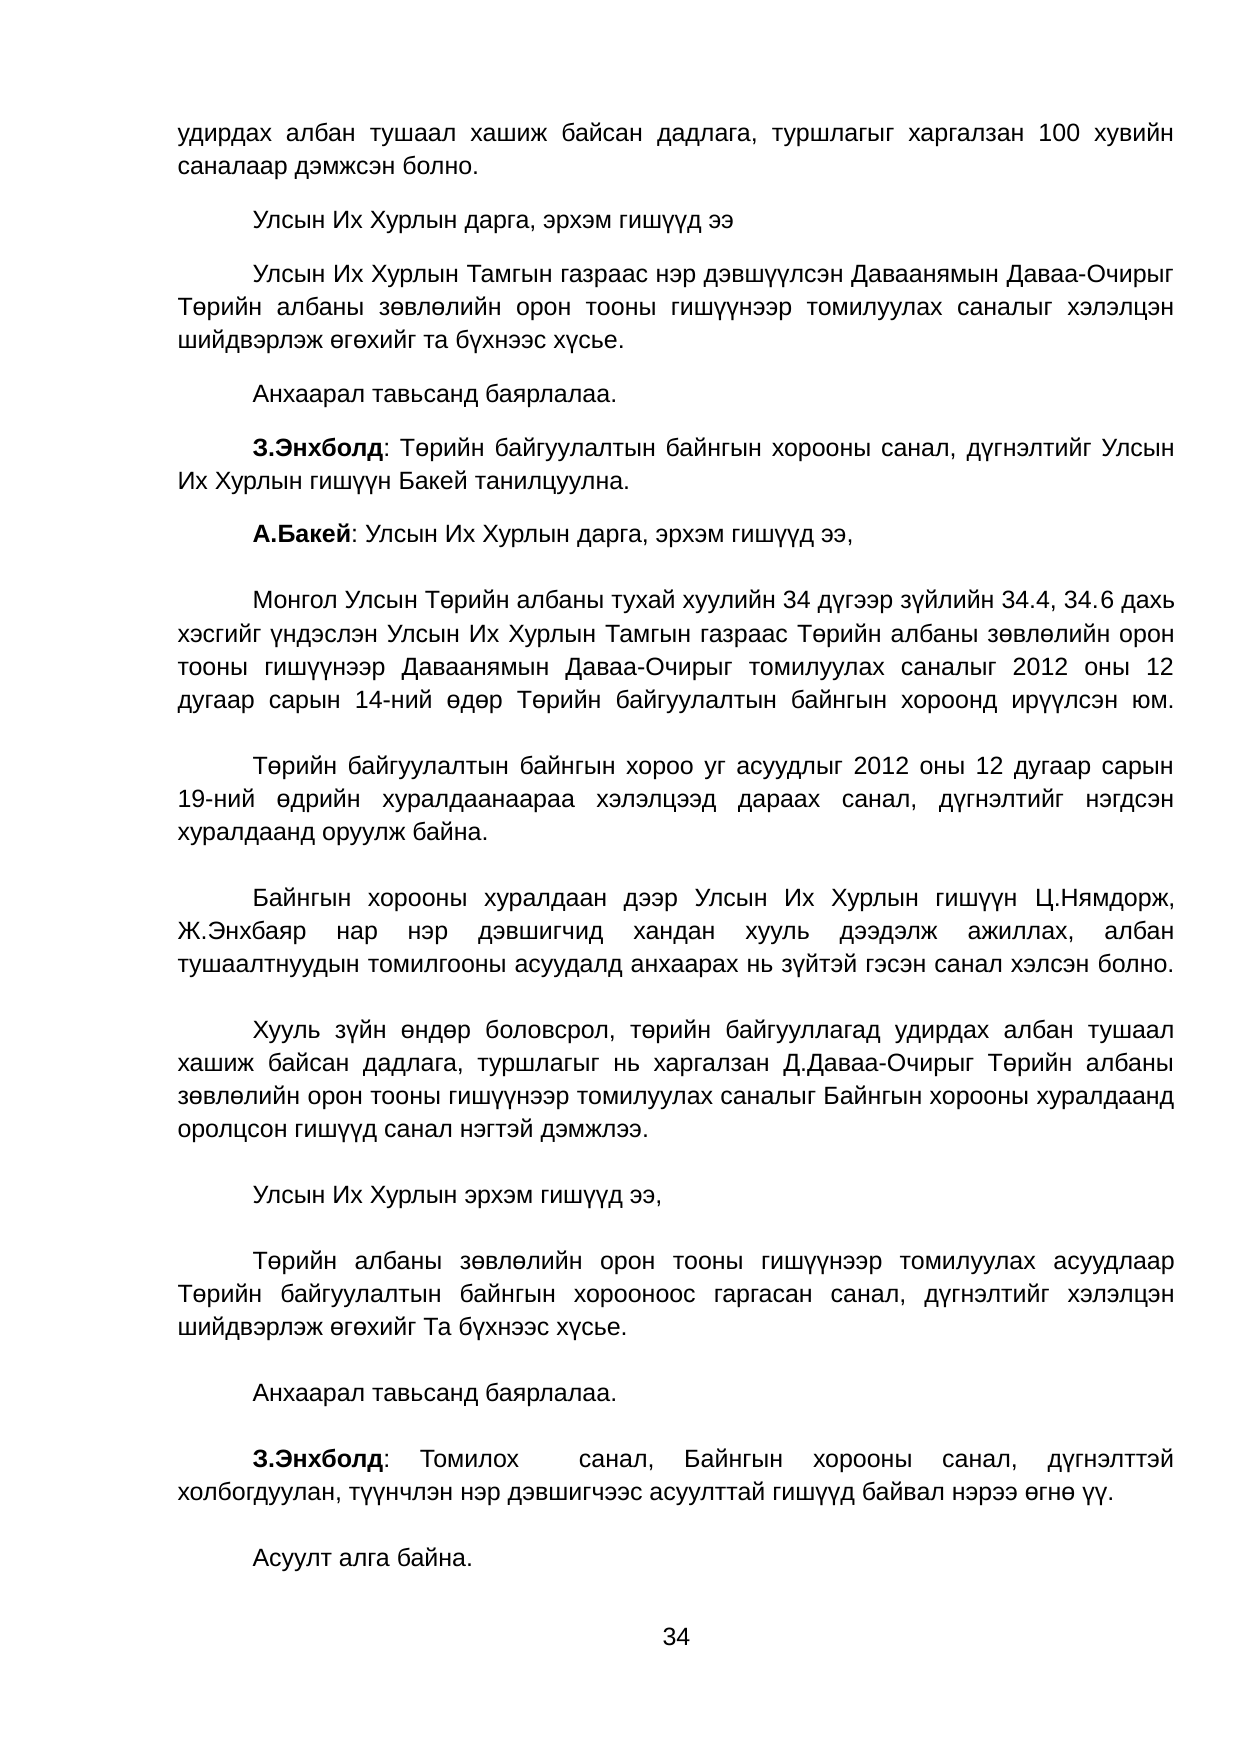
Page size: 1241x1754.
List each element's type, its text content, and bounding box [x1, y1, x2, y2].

text Улсын Их Хурлын Тамгын газраас нэр дэвшүүлсэн Даваанямын Даваа-Очирыг Төрийн албаны зөвлөлийн орон тооны гишүүнээр томилуулах саналыг хэлэлцэн шийдвэрлэж өгөхийг та бүхнээс хүсье. [177, 259, 1175, 354]
text Асуулт алга байна. [177, 1543, 1175, 1572]
text Байнгын хорооны хуралдаан дээр Улсын Их Хурлын гишүүн Ц.Нямдорж, Ж.Энхбаяр нар нэр дэвшигчид хандан хууль дээдэлж ажиллах, албан тушаалтнуудын томилгооны асуудалд анхаарах нь зүйтэй гэсэн санал хэлсэн болно. Хууль зүйн өндөр боловсрол, төрийн байгууллагад удирдах албан тушаал хашиж байсан дадлага, туршлагыг нь харгалзан Д.Даваа-Очирыг Төрийн албаны зөвлөлийн орон тооны гишүүнээр томилуулах саналыг Байнгын хорооны хуралдаанд оролцсон гишүүд санал нэгтэй дэмжлээ. [177, 850, 1175, 1143]
text Төрийн албаны зөвлөлийн орон тооны гишүүнээр томилуулах асуудлаар Төрийн байгуулалтын байнгын хорооноос гаргасан санал, дүгнэлтийг хэлэлцэн шийдвэрлэж өгөхийг Та бүхнээс хүсье. [177, 1213, 1175, 1341]
text Монгол Улсын Төрийн албаны тухай хуулийн 34 дүгээр зүйлийн 34.4, 34.6 дахь хэсгийг үндэслэн Улсын Их Хурлын Тамгын газраас Төрийн албаны зөвлөлийн орон тооны гишүүнээр Даваанямын Даваа-Очирыг томилуулах саналыг 2012 оны 12 дугаар сарын 14-ний өдөр Төрийн байгуулалтын байнгын хороонд ирүүлсэн юм. Төрийн байгуулалтын байнгын хороо уг асуудлыг 2012 оны 12 дугаар сарын 19-ний өдрийн хуралдаанаараа хэлэлцээд дараах санал, дүгнэлтийг нэгдсэн хуралдаанд оруулж байна. [177, 586, 1175, 845]
text Анхаарал тавьсанд баярлалаа. [177, 379, 1175, 407]
text З.Энхболд: Томилох санал, Байнгын хорооны санал, дүгнэлттэй холбогдуулан, түүнчлэн нэр дэвшигчээс асуулттай гишүүд байвал нэрээ өгнө үү. [177, 1411, 1175, 1506]
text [177, 118, 1175, 180]
text Улсын Их Хурлын эрхэм гишүүд ээ, [252, 1147, 1175, 1209]
text А.Бакей: Улсын Их Хурлын дарга, эрхэм гишүүд ээ, [177, 519, 1175, 548]
text З.Энхболд: Төрийн байгуулалтын байнгын хорооны санал, дүгнэлтийг Улсын Их Хурлын гишүүн Бакей танилцуулна. [177, 433, 1175, 494]
text Анхаарал тавьсанд баярлалаа. [252, 1345, 1175, 1407]
text Улсын Их Хурлын дарга, эрхэм гишүүд ээ [177, 205, 1175, 234]
